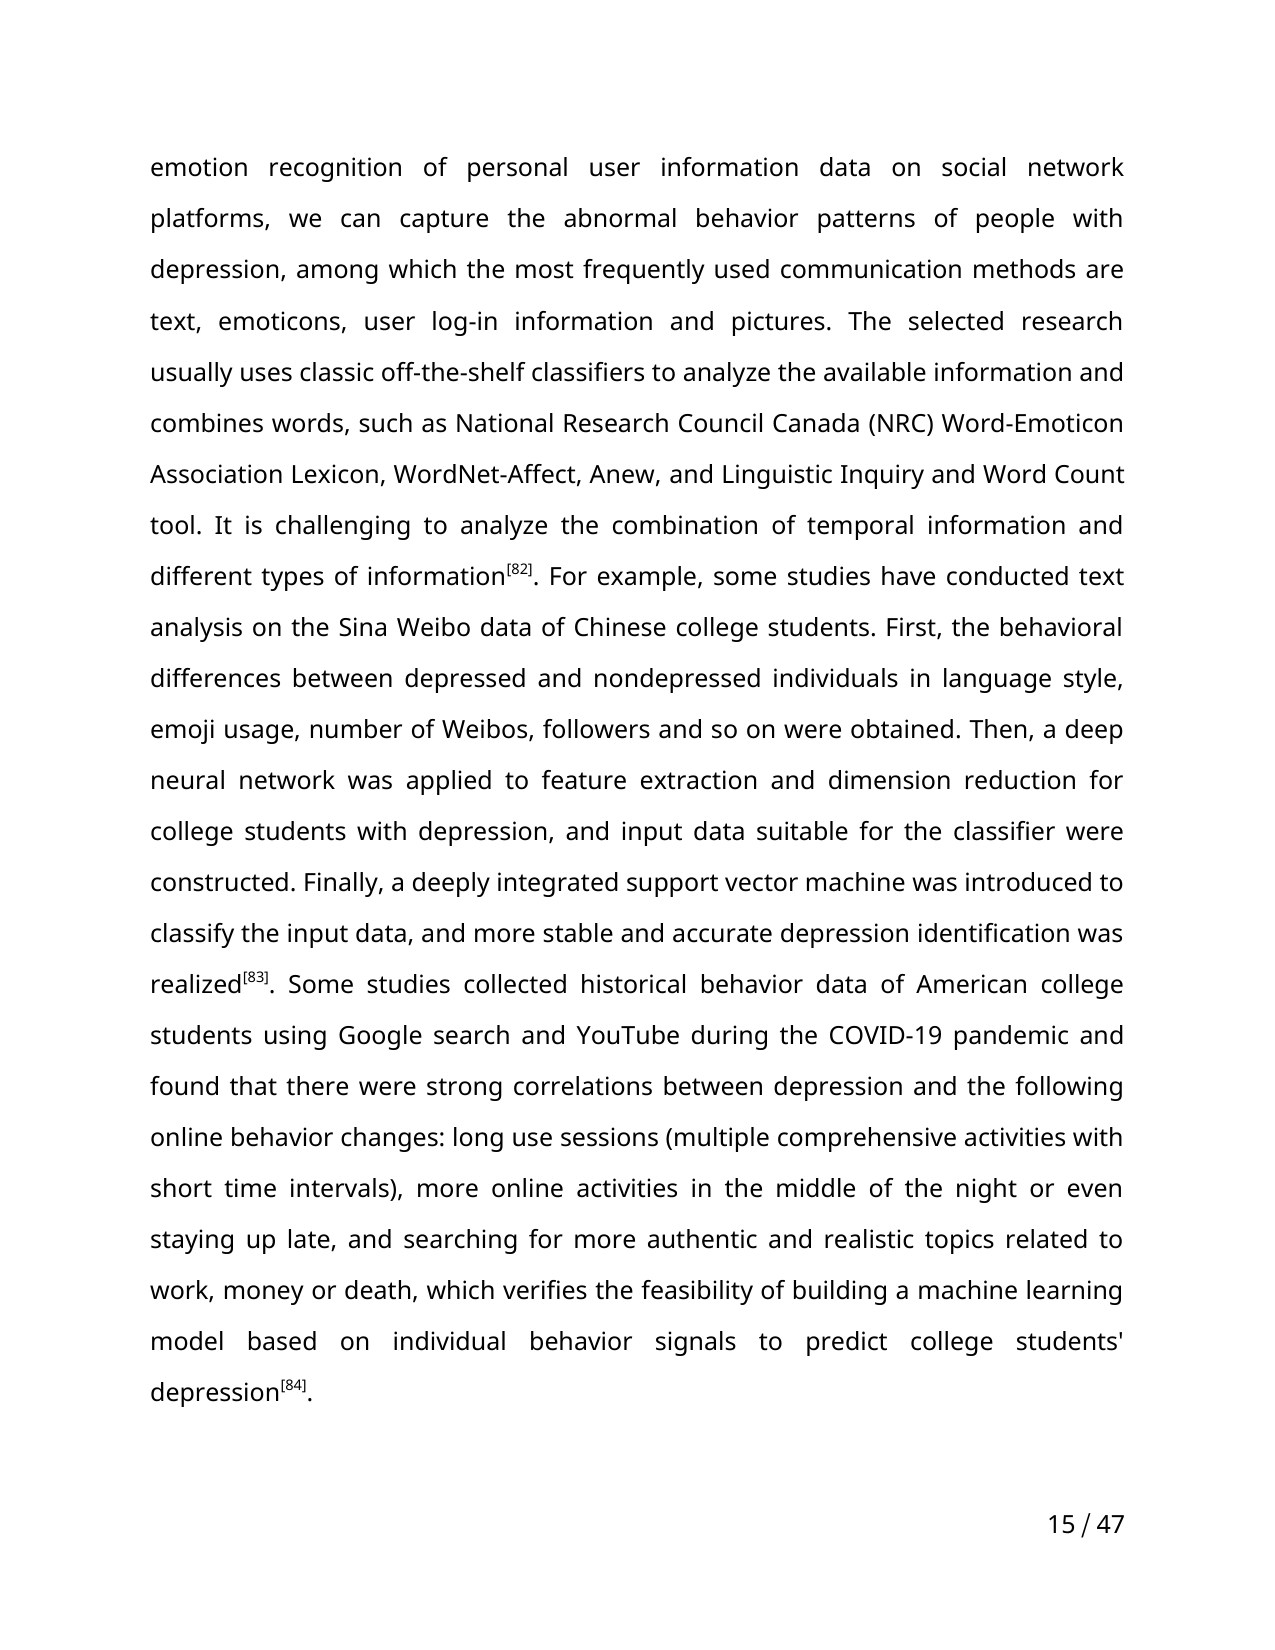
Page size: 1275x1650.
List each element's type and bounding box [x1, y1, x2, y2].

text [150, 150, 1125, 1409]
